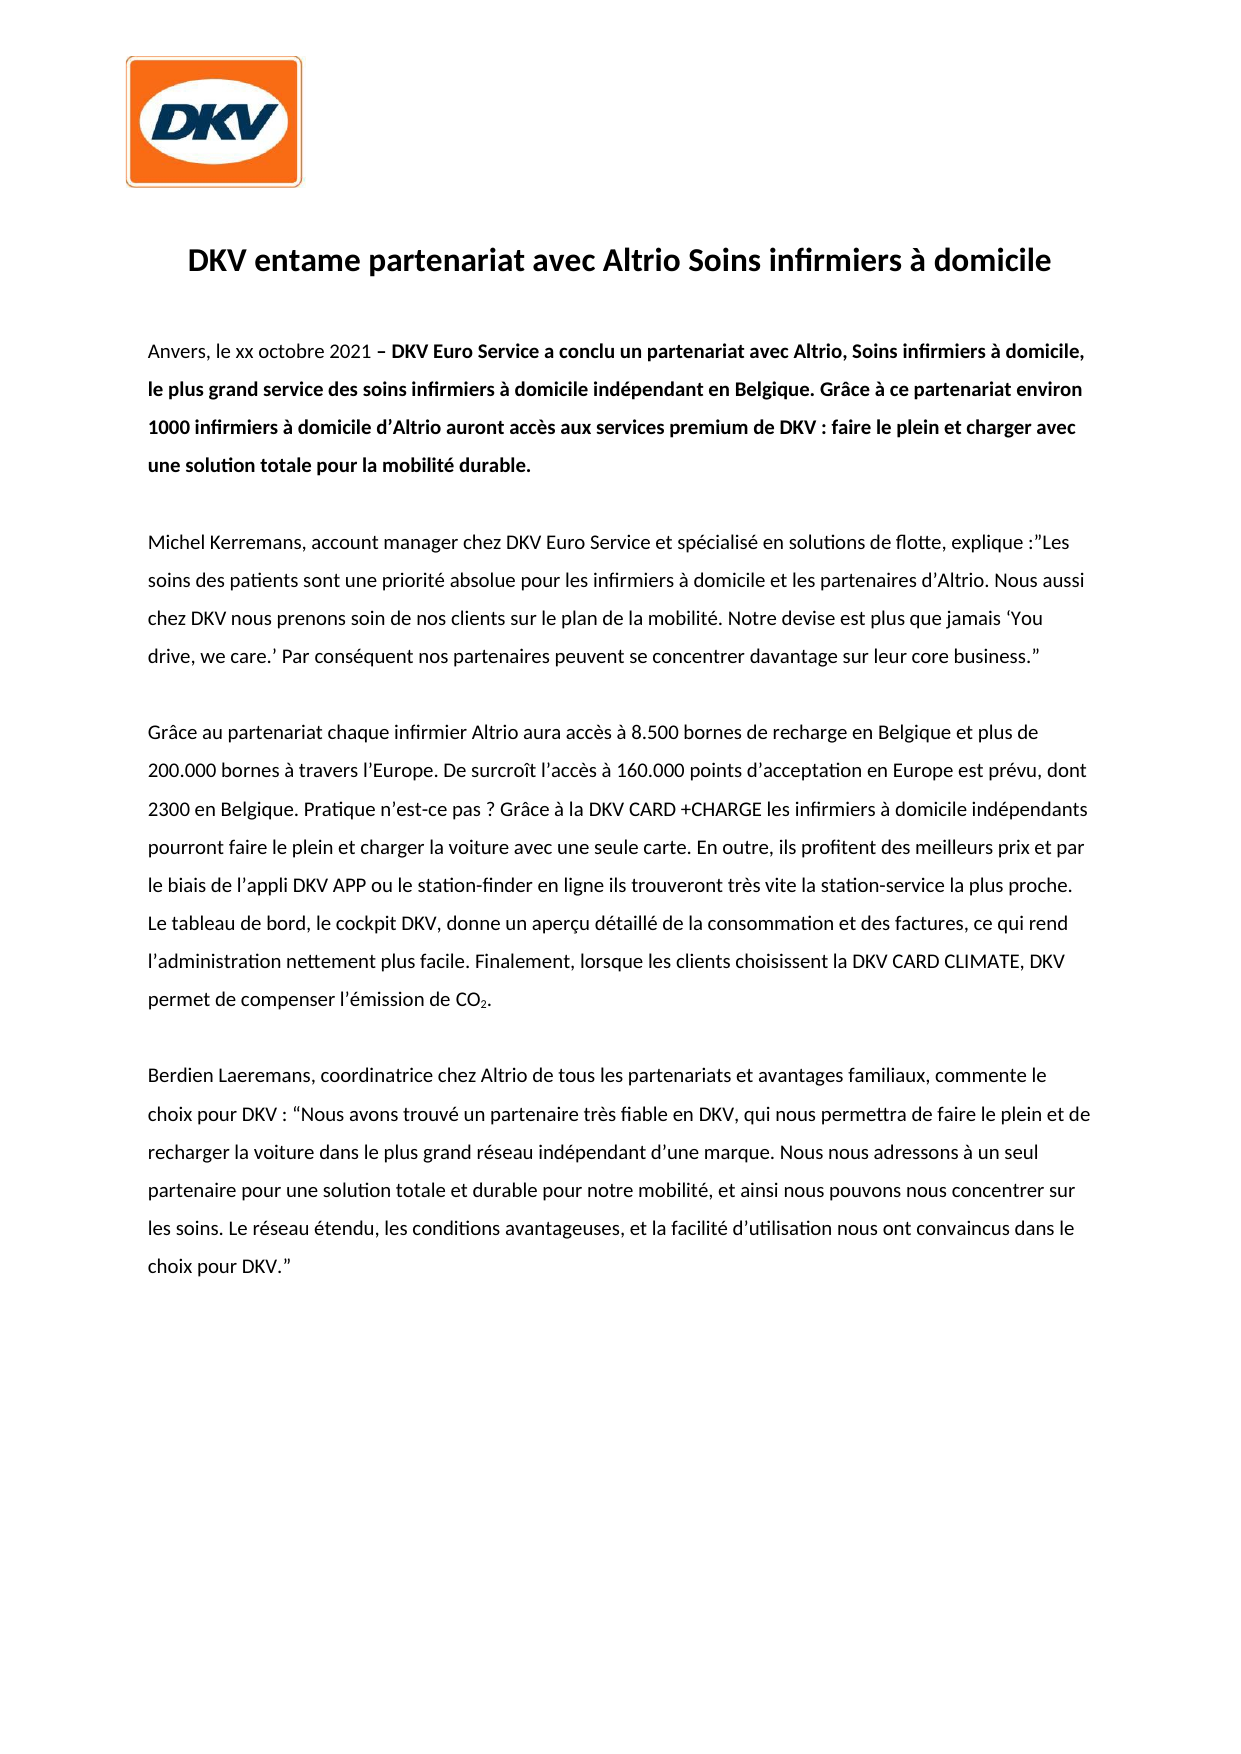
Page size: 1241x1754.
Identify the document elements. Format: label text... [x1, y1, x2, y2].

text DKV entame partenariat avec Altrio Soins infirmiers à domicile [148, 239, 1093, 280]
text Michel Kerremans, account manager chez DKV Euro Service et spécialisé en solutions de flotte, explique :”Les soins des patients sont une priorité absolue pour les infirmiers à domicile et les partenaires d’Altrio. Nous aussi chez DKV nous prenons soin de nos clients sur le plan de la mobilité. Notre devise est plus que jamais ‘You drive, we care.’ Par conséquent nos partenaires peuvent se concentrer davantage sur leur core business.” [148, 529, 1093, 669]
picture [125, 56, 306, 188]
text Berdien Laeremans, coordinatrice chez Altrio de tous les partenariats et avantages familiaux, commente le choix pour DKV : “Nous avons trouvé un partenaire très fiable en DKV, qui nous permettra de faire le plein et de recharger la voiture dans le plus grand réseau indépendant d’une marque. Nous nous adressons à un seul partenaire pour une solution totale et durable pour notre mobilité, et ainsi nous pouvons nous concentrer sur les soins. Le réseau étendu, les conditions avantageuses, et la facilité d’utilisation nous ont convaincus dans le choix pour DKV.” [148, 1063, 1093, 1279]
text Grâce au partenariat chaque infirmier Altrio aura accès à 8.500 bornes de recharge en Belgique et plus de 200.000 bornes à travers l’Europe. De surcroît l’accès à 160.000 points d’acceptation en Europe est prévu, dont 2300 en Belgique. Pratique n’est-ce pas ? Grâce à la DKV CARD +CHARGE les infirmiers à domicile indépendants pourront faire le plein et charger la voiture avec une seule carte. En outre, ils profitent des meilleurs prix et par le biais de l’appli DKV APP ou le station-finder en ligne ils trouveront très vite la station-service la plus proche. Le tableau de bord, le cockpit DKV, donne un aperçu détaillé de la consommation et des factures, ce qui rend l’administration nettement plus facile. Finalement, lorsque les clients choisissent la DKV CARD CLIMATE, DKV permet de compenser l’émission de CO2. [148, 719, 1093, 1012]
text Anvers, le xx octobre 2021 – DKV Euro Service a conclu un partenariat avec Altrio, Soins infirmiers à domicile, le plus grand service des soins infirmiers à domicile indépendant en Belgique. Grâce à ce partenariat environ 1000 infirmiers à domicile d’Altrio auront accès aux services premium de DKV : faire le plein et charger avec une solution totale pour la mobilité durable. [148, 338, 1093, 478]
